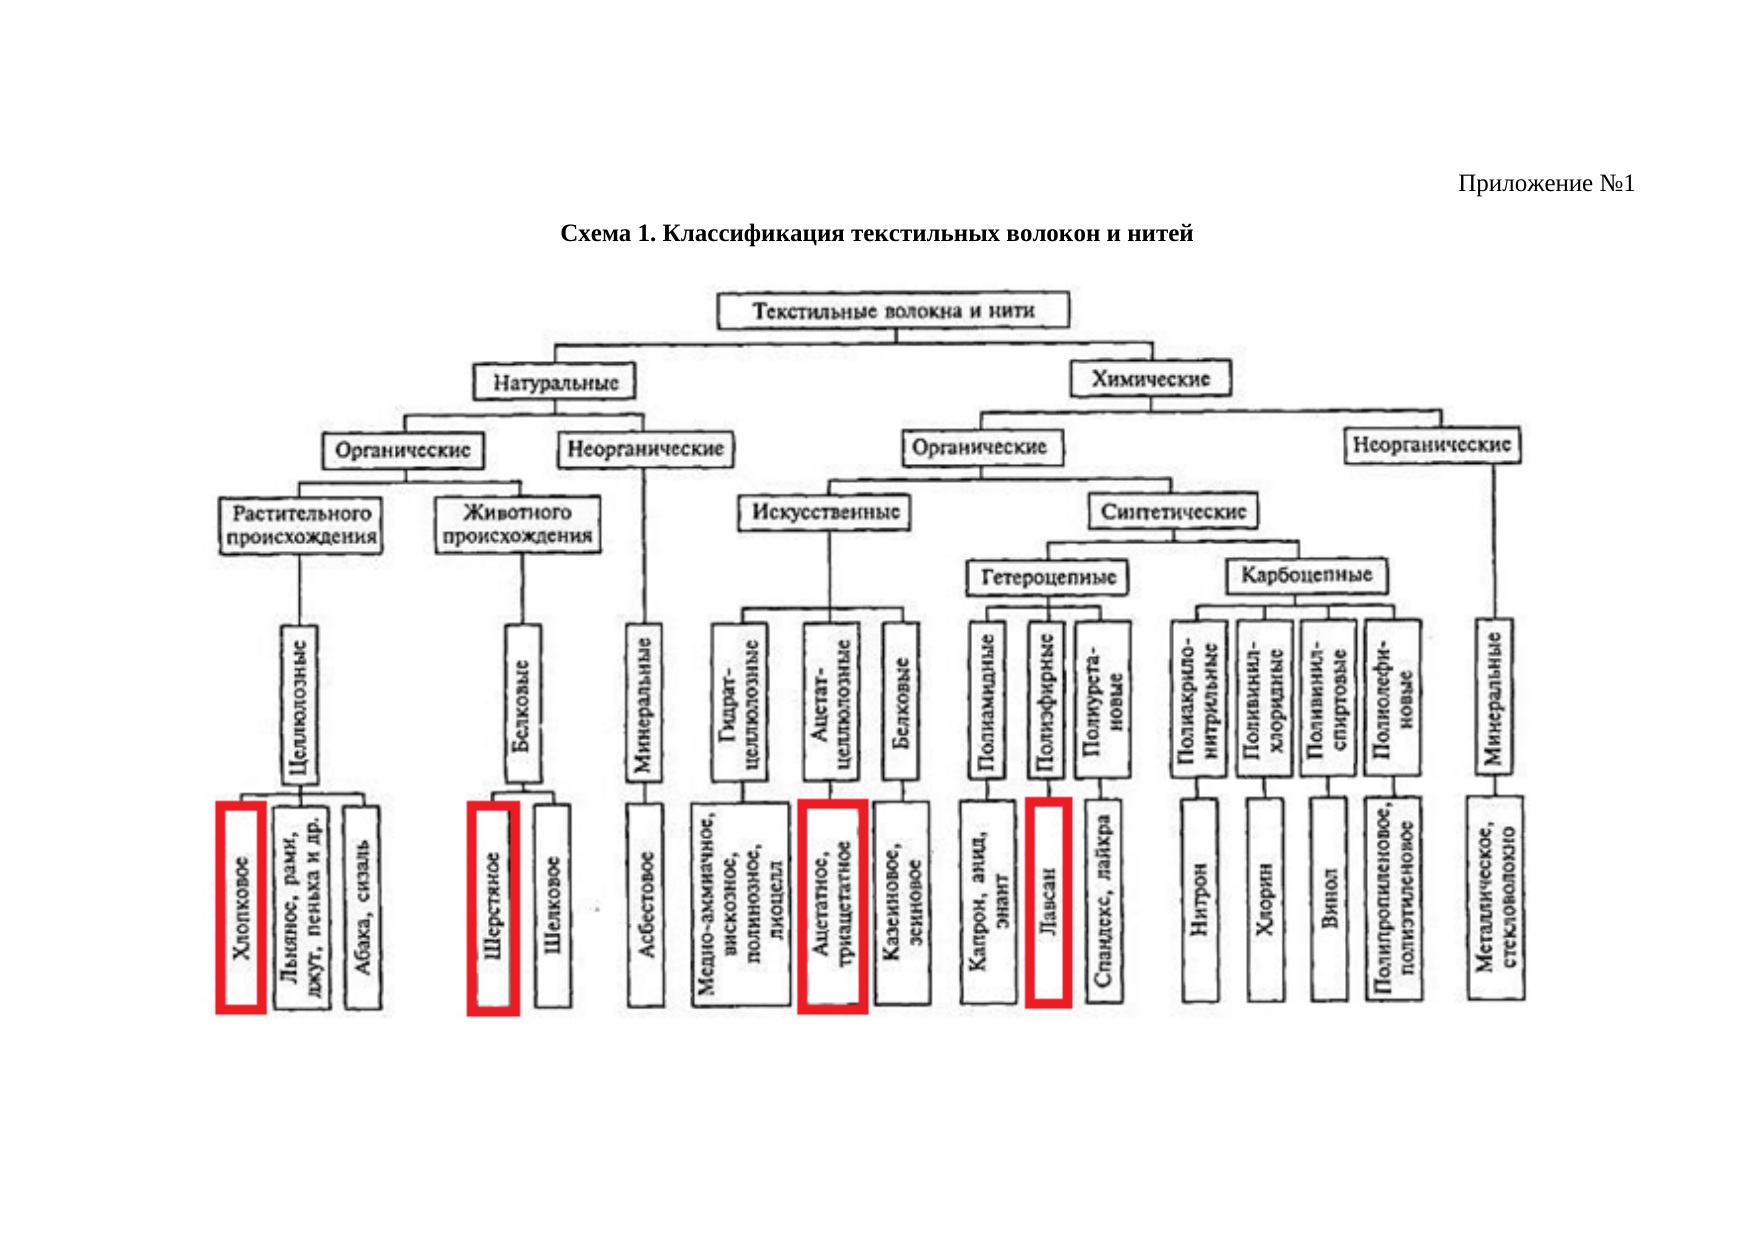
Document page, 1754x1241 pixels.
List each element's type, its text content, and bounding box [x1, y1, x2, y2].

subtitle Приложение №1 [118, 168, 1636, 197]
subtitle Схема 1. Классификация текстильных волокон и нитей [118, 218, 1636, 246]
picture [201, 271, 1552, 1027]
